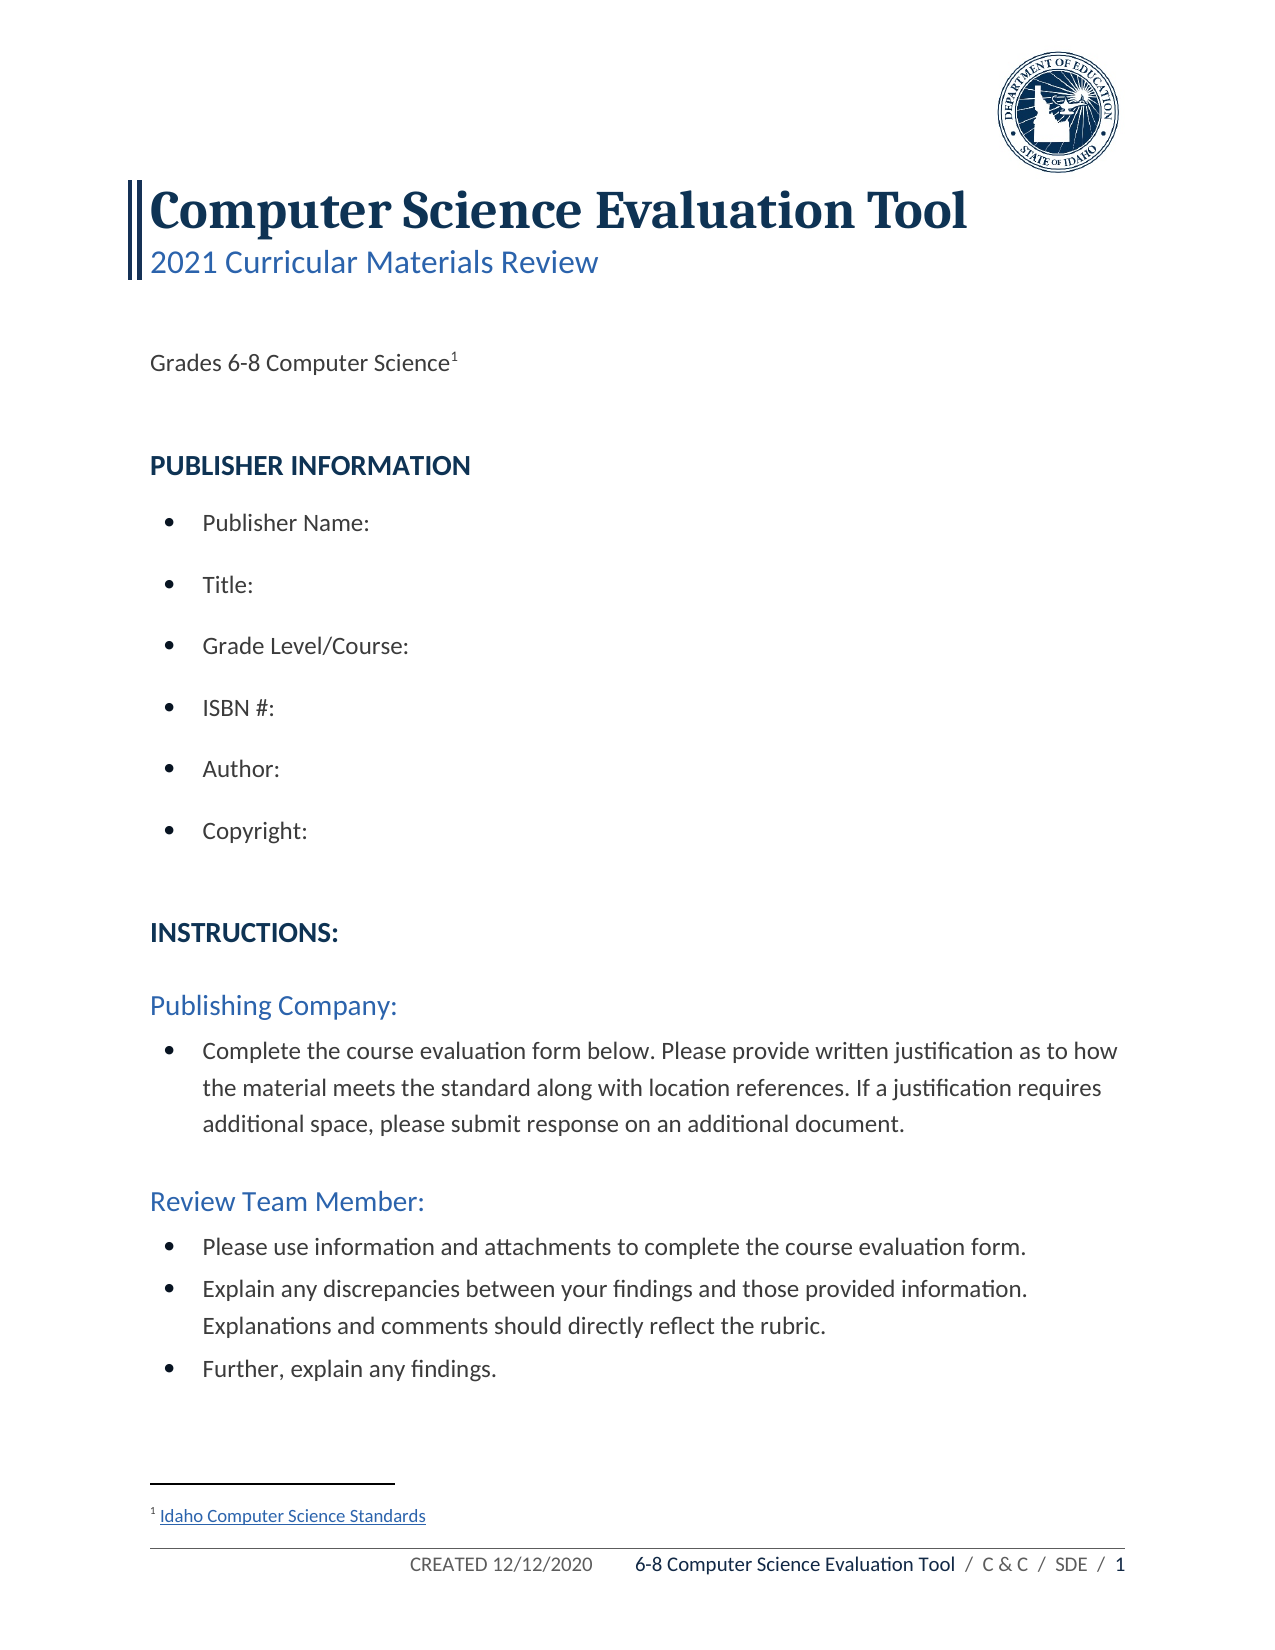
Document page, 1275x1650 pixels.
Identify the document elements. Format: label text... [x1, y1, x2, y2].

text Publishing Company: [150, 987, 1125, 1023]
text Grades 6-8 Computer Science [150, 348, 1125, 378]
title Computer Science Evaluation Tool [150, 180, 1125, 242]
text Publisher information [150, 447, 1125, 482]
list Publisher Name: [165, 507, 1125, 538]
list Copyright: [165, 815, 1125, 846]
list Please use information and attachments to complete the course evaluation form. [165, 1231, 1125, 1261]
subtitle 2021 Curricular Materials Review [142, 251, 1125, 280]
list Further, explain any findings. [165, 1353, 1125, 1383]
picture [990, 45, 1125, 180]
list Explain any discrepancies between your findings and those provided information. Explanations and comments should directly reflect the rubric. [165, 1273, 1125, 1341]
list ISBN #: [165, 692, 1125, 722]
list Title: [165, 569, 1125, 599]
list Grade Level/Course: [165, 630, 1125, 661]
list Complete the course evaluation form below. Please provide written justification as to how the material meets the standard along with location references. If a justification requires additional space, please submit response on an additional document. [165, 1035, 1125, 1139]
text Instructions: [150, 914, 1125, 950]
list Author: [165, 753, 1125, 784]
text Review Team Member: [150, 1183, 1125, 1218]
